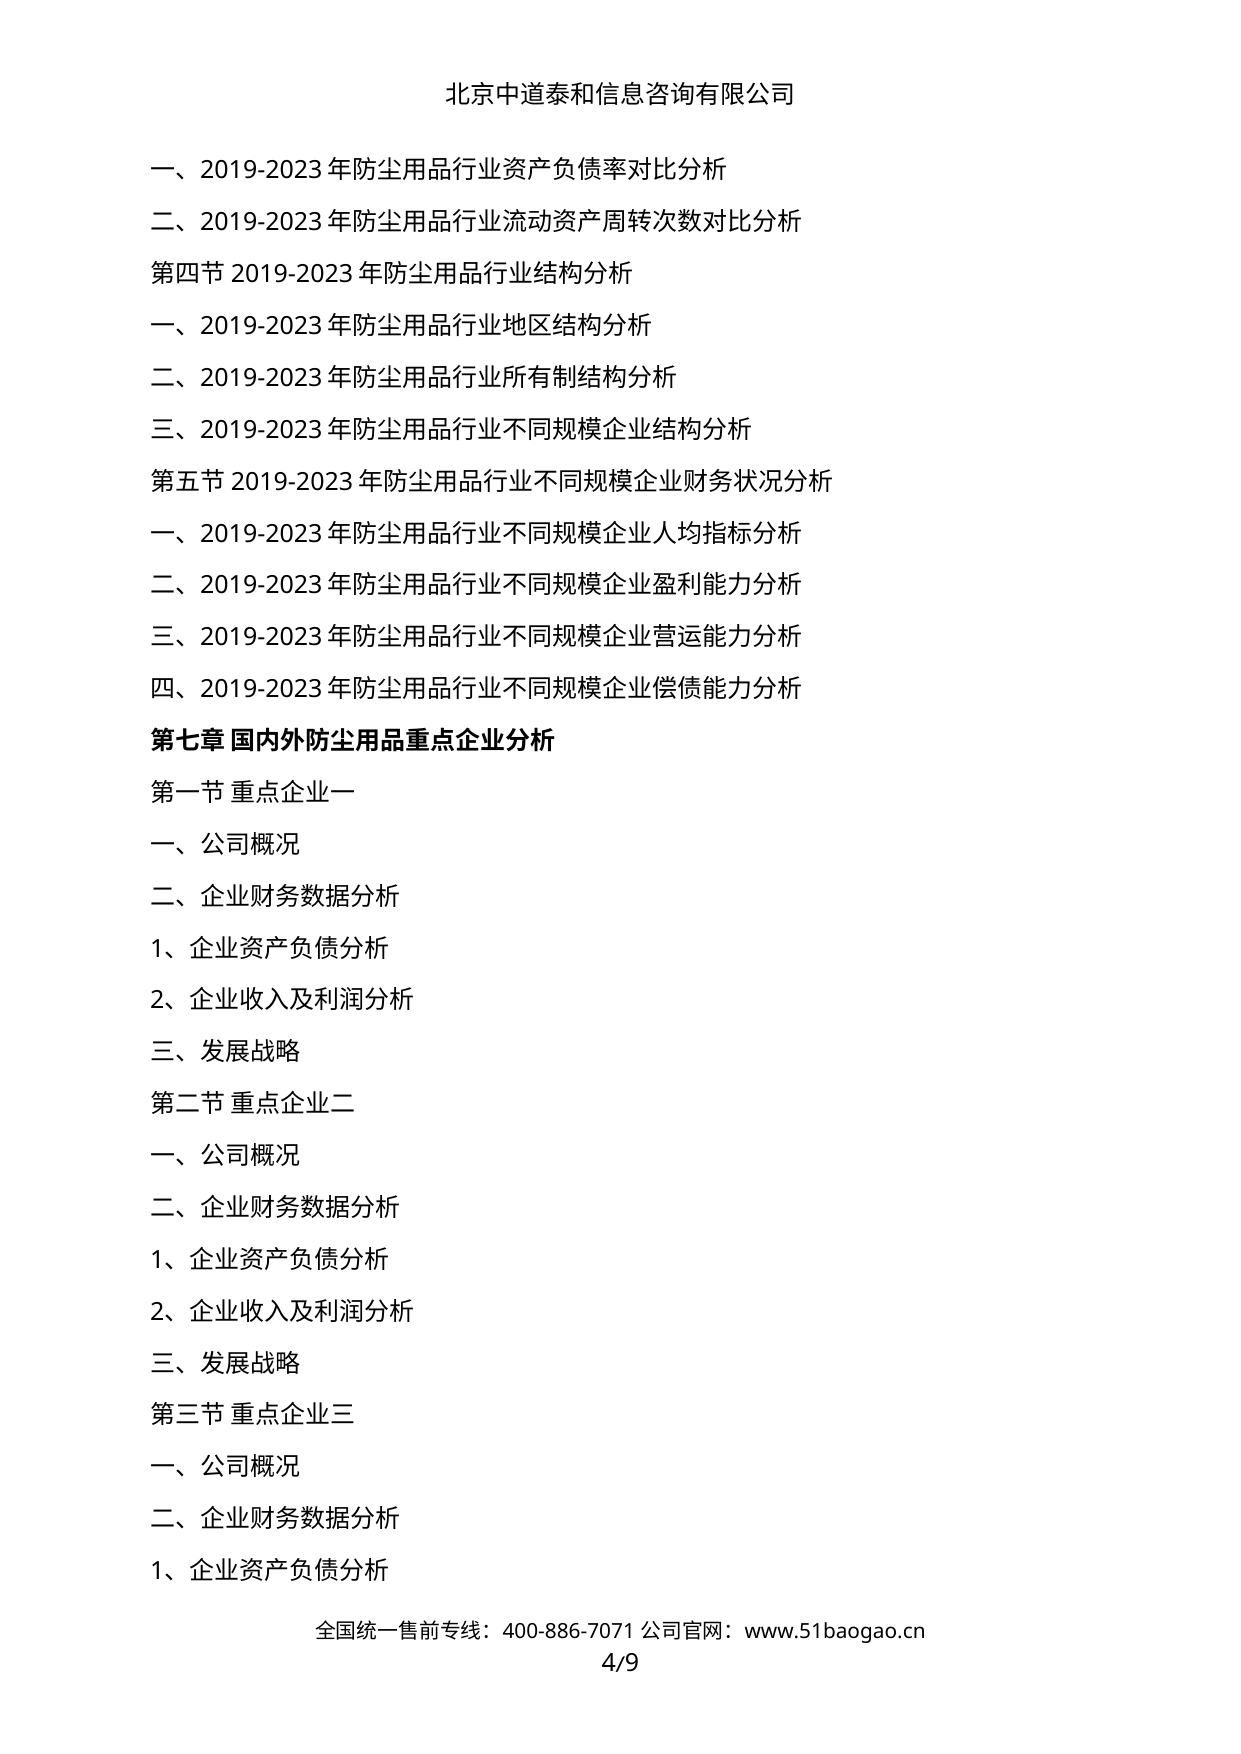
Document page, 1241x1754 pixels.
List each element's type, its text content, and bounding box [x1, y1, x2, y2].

text 三、发展战略 [150, 1343, 1090, 1379]
text 二、2019-2023年防尘用品行业所有制结构分析 [150, 357, 1090, 394]
text 一、公司概况 [150, 824, 1090, 861]
text 二、企业财务数据分析 [150, 1187, 1090, 1224]
text 2、企业收入及利润分析 [150, 1291, 1090, 1327]
text 1、企业资产负债分析 [150, 1551, 1090, 1587]
text 三、2019-2023年防尘用品行业不同规模企业结构分析 [150, 409, 1090, 446]
text 一、公司概况 [150, 1136, 1090, 1172]
text 二、2019-2023年防尘用品行业不同规模企业盈利能力分析 [150, 565, 1090, 601]
text 第七章 国内外防尘用品重点企业分析 [150, 721, 1090, 757]
text 1、企业资产负债分析 [150, 928, 1090, 964]
text 一、公司概况 [150, 1447, 1090, 1483]
text 二、企业财务数据分析 [150, 1499, 1090, 1535]
text 第五节 2019-2023年防尘用品行业不同规模企业财务状况分析 [150, 461, 1090, 497]
text 一、2019-2023年防尘用品行业不同规模企业人均指标分析 [150, 513, 1090, 549]
text 二、2019-2023年防尘用品行业流动资产周转次数对比分析 [150, 202, 1090, 238]
text 一、2019-2023年防尘用品行业资产负债率对比分析 [150, 150, 1090, 186]
text 二、企业财务数据分析 [150, 876, 1090, 912]
text 四、2019-2023年防尘用品行业不同规模企业偿债能力分析 [150, 669, 1090, 705]
text 三、2019-2023年防尘用品行业不同规模企业营运能力分析 [150, 617, 1090, 653]
text 一、2019-2023年防尘用品行业地区结构分析 [150, 306, 1090, 342]
text 第一节 重点企业一 [150, 772, 1090, 809]
text 第三节 重点企业三 [150, 1395, 1090, 1431]
text 第四节 2019-2023年防尘用品行业结构分析 [150, 254, 1090, 290]
text 三、发展战略 [150, 1032, 1090, 1068]
text 第二节 重点企业二 [150, 1084, 1090, 1120]
text 1、企业资产负债分析 [150, 1239, 1090, 1276]
text 2、企业收入及利润分析 [150, 980, 1090, 1016]
